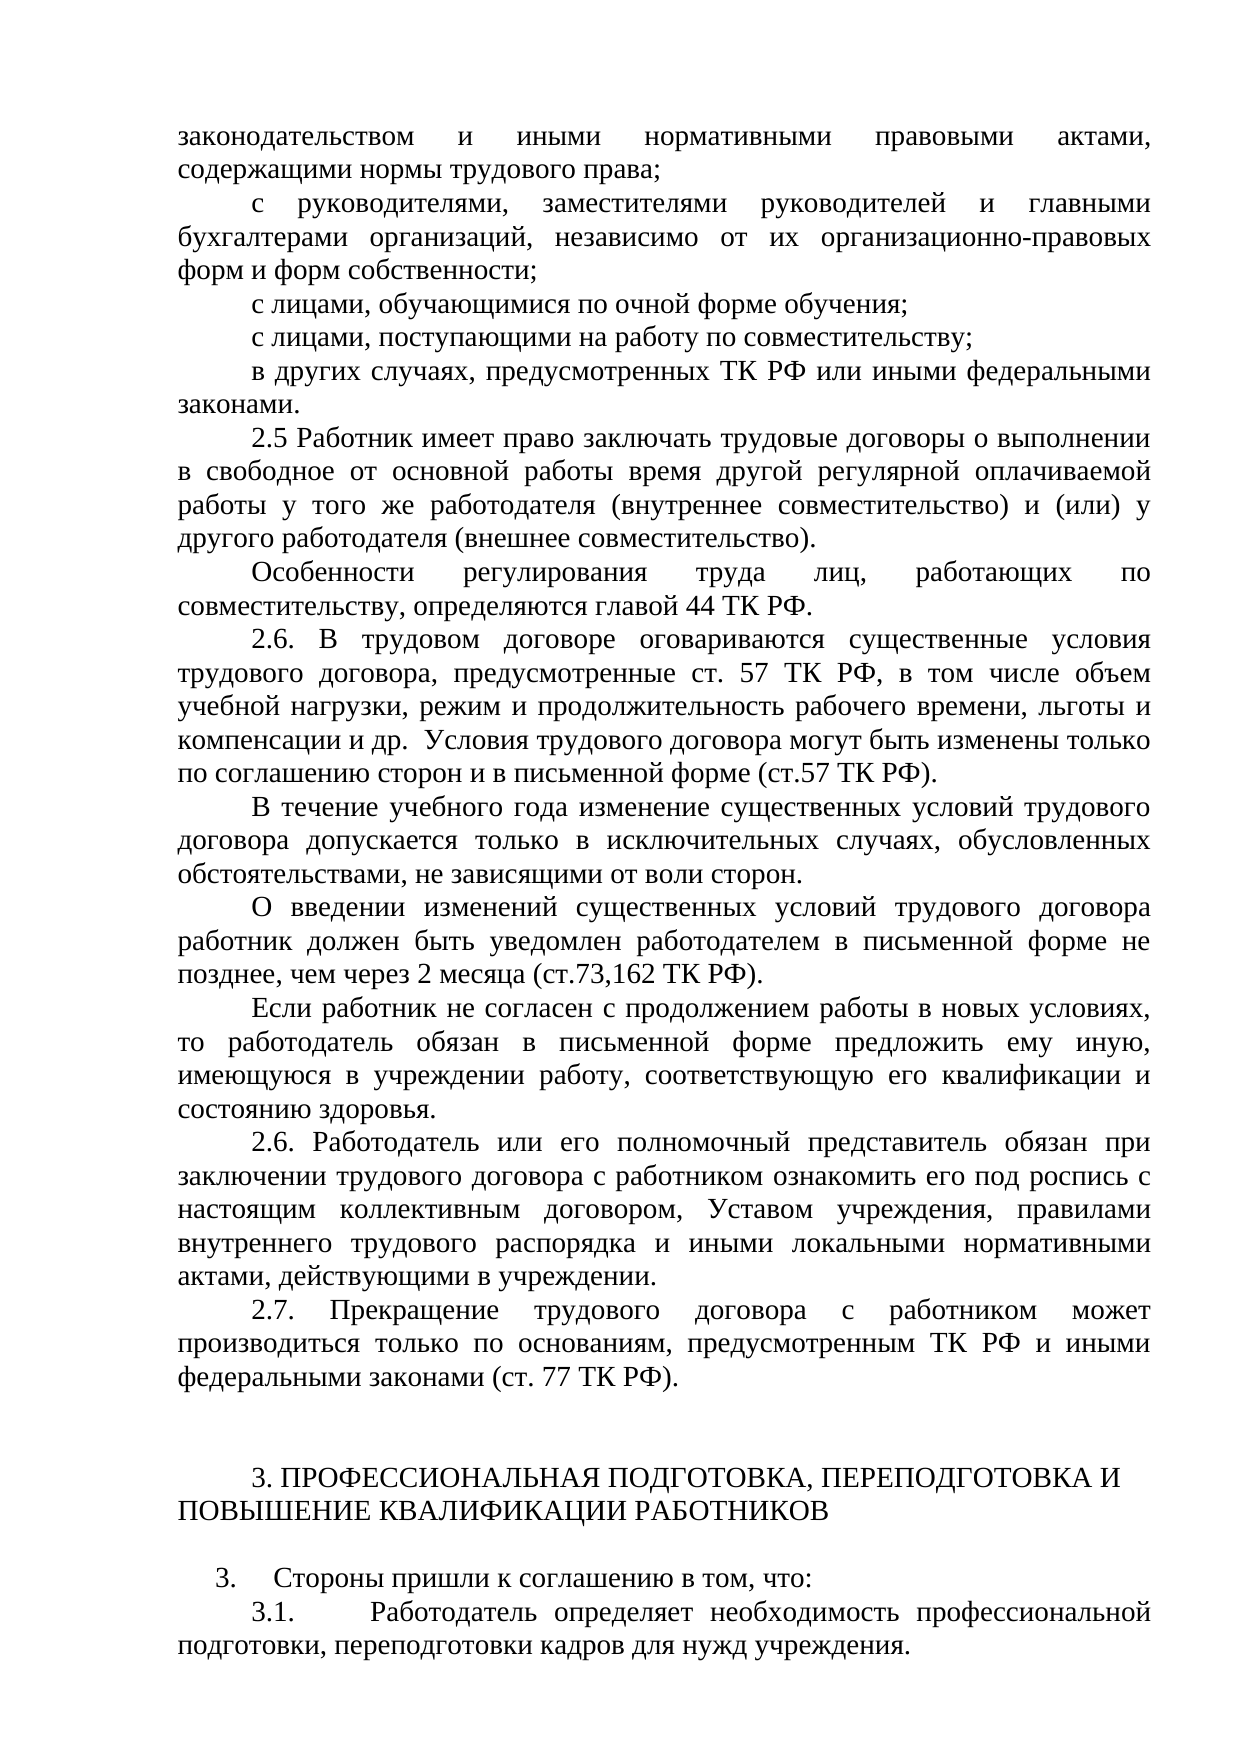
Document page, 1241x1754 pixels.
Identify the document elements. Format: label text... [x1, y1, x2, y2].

text 3. ПРОФЕССИОНАЛЬНАЯ ПОДГОТОВКА, ПЕРЕПОДГОТОВКА И ПОВЫШЕНИЕ КВАЛИФИКАЦИИ РАБОТНИКОВ [177, 1460, 1152, 1527]
text 2.6. В трудовом договоре оговариваются существенные условия трудового договора, предусмотренные ст. 57 ТК РФ, в том числе объем учебной нагрузки, режим и продолжительность рабочего времени, льготы и компенсации и др. Условия трудового договора могут быть изменены только по соглашению сторон и в письменной форме (ст.57 ТК РФ). [177, 621, 1152, 789]
text 2.7. Прекращение трудового договора с работником может производиться только по основаниям, предусмотренным ТК РФ и иными федеральными законами (ст. 77 ТК РФ). [177, 1292, 1152, 1393]
text с лицами, поступающими на работу по совместительству; [177, 319, 1152, 353]
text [177, 118, 1152, 185]
text 2.6. Работодатель или его полномочный представитель обязан при заключении трудового договора с работником ознакомить его под роспись с настоящим коллективным договором, Уставом учреждения, правилами внутреннего трудового распорядка и иными локальными нормативными актами, действующими в учреждении. [177, 1124, 1152, 1292]
text В течение учебного года изменение существенных условий трудового договора допускается только в исключительных случаях, обусловленных обстоятельствами, не зависящими от воли сторон. [177, 789, 1152, 889]
text 2.5 Работник имеет право заключать трудовые договоры о выполнении в свободное от основной работы время другой регулярной оплачиваемой работы у того же работодателя (внутреннее совместительство) и (или) у другого работодателя (внешнее совместительство). [177, 420, 1152, 554]
text с руководителями, заместителями руководителей и главными бухгалтерами организаций, независимо от их организационно-правовых форм и форм собственности; [177, 185, 1152, 286]
text Особенности регулирования труда лиц, работающих по совместительству, определяются главой 44 ТК РФ. [177, 554, 1152, 621]
text О введении изменений существенных условий трудового договора работник должен быть уведомлен работодателем в письменной форме не позднее, чем через 2 месяца (ст.73,162 ТК РФ). [177, 889, 1152, 990]
text 3. Стороны пришли к соглашению в том, что: [215, 1560, 1152, 1594]
text 3.1. Работодатель определяет необходимость профессиональной подготовки, переподготовки кадров для нужд учреждения. [177, 1594, 1152, 1661]
text в других случаях, предусмотренных ТК РФ или иными федеральными законами. [177, 353, 1152, 420]
text с лицами, обучающимися по очной форме обучения; [177, 286, 1152, 319]
text Если работник не согласен с продолжением работы в новых условиях, то работодатель обязан в письменной форме предложить ему иную, имеющуюся в учреждении работу, соответствующую его квалификации и состоянию здоровья. [177, 990, 1152, 1124]
